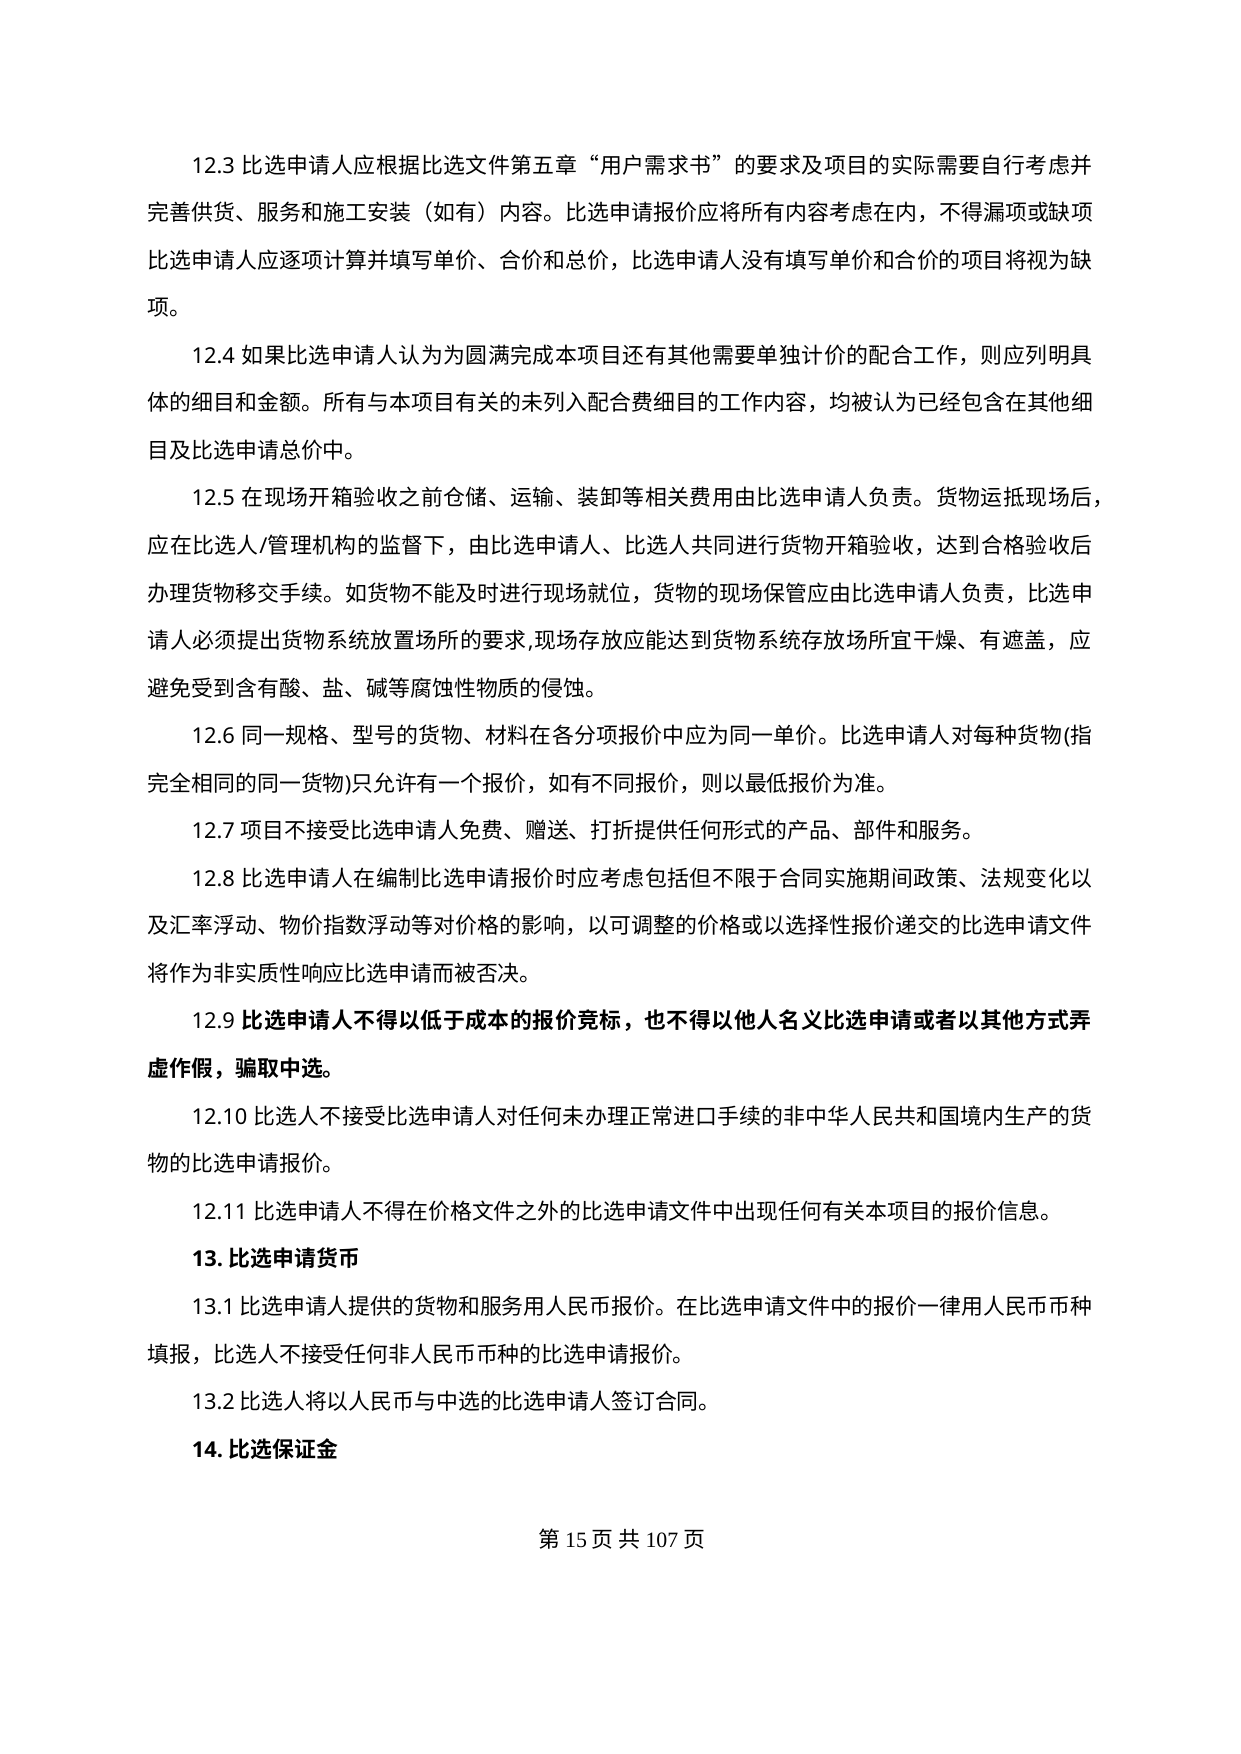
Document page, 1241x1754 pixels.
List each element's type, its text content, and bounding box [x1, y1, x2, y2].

text 12.9 比选申请人不得以低于成本的报价竞标，也不得以他人名义比选申请或者以其他方式弄虚作假，骗取中选。 [148, 1241, 1093, 1320]
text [148, 148, 1093, 227]
text 12.5 在现场开箱验收之前仓储、运输、装卸等相关费用由比选申请人负责。货物运抵现场后，应在比选人/管理机构的监督下，由比选申请人、比选人共同进行货物开箱验收，达到合格验收后办理货物移交手续。如货物不能及时进行现场就位，货物的现场保管应由比选申请人负责，比选申请人必须提出货物系统放置场所的要求,现场存放应能达到货物系统存放场所宜干燥、有遮盖，应避免受到含有酸、盐、碱等腐蚀性物质的侵蚀。 [148, 718, 1093, 940]
text 12.6 同一规格、型号的货物、材料在各分项报价中应为同一单价。比选申请人对每种货物(指完全相同的同一货物)只允许有一个报价，如有不同报价，则以最低报价为准。 [148, 956, 1093, 1035]
text 12.8 比选申请人在编制比选申请报价时应考虑包括但不限于合同实施期间政策、法规变化以及汇率浮动、物价指数浮动等对价格的影响，以可调整的价格或以选择性报价递交的比选申请文件将作为非实质性响应比选申请而被否决。 [148, 1098, 1093, 1225]
text 12.4 如果比选申请人认为为圆满完成本项目还有其他需要单独计价的配合工作，则应列明具体的细目和金额。所有与本项目有关的未列入配合费细目的工作内容，均被认为已经包含在其他细目及比选申请总价中。 [148, 575, 1093, 702]
text 12.2 比选申请报价应包括货物制造准备、制造、包装、运输、保险、装卸、安装、抽样及其检测费（如有）、计量检定费（如有）、计量校准检测费（如有）及质量保证期服务等履行合同标的全过程产生的所有成本和费用以及比选申请人应承担的费用。 [148, 243, 1093, 369]
text 12.7 项目不接受比选申请人免费、赠送、打折提供任何形式的产品、部件和服务。 [148, 1051, 1093, 1083]
text 12.11 比选申请人不得在价格文件之外的比选申请文件中出现任何有关本项目的报价信息。 [148, 1431, 1093, 1463]
text 12.3 比选申请人应根据比选文件第五章“用户需求书”的要求及项目的实际需要自行考虑并完善供货、服务和施工安装（如有）内容。比选申请报价应将所有内容考虑在内，不得漏项或缺项。比选申请人应逐项计算并填写单价、合价和总价，比选申请人没有填写单价和合价的项目将视为缺项。 [148, 385, 1093, 559]
text 12.10 比选人不接受比选申请人对任何未办理正常进口手续的非中华人民共和国境内生产的货物的比选申请报价。 [148, 1336, 1093, 1416]
